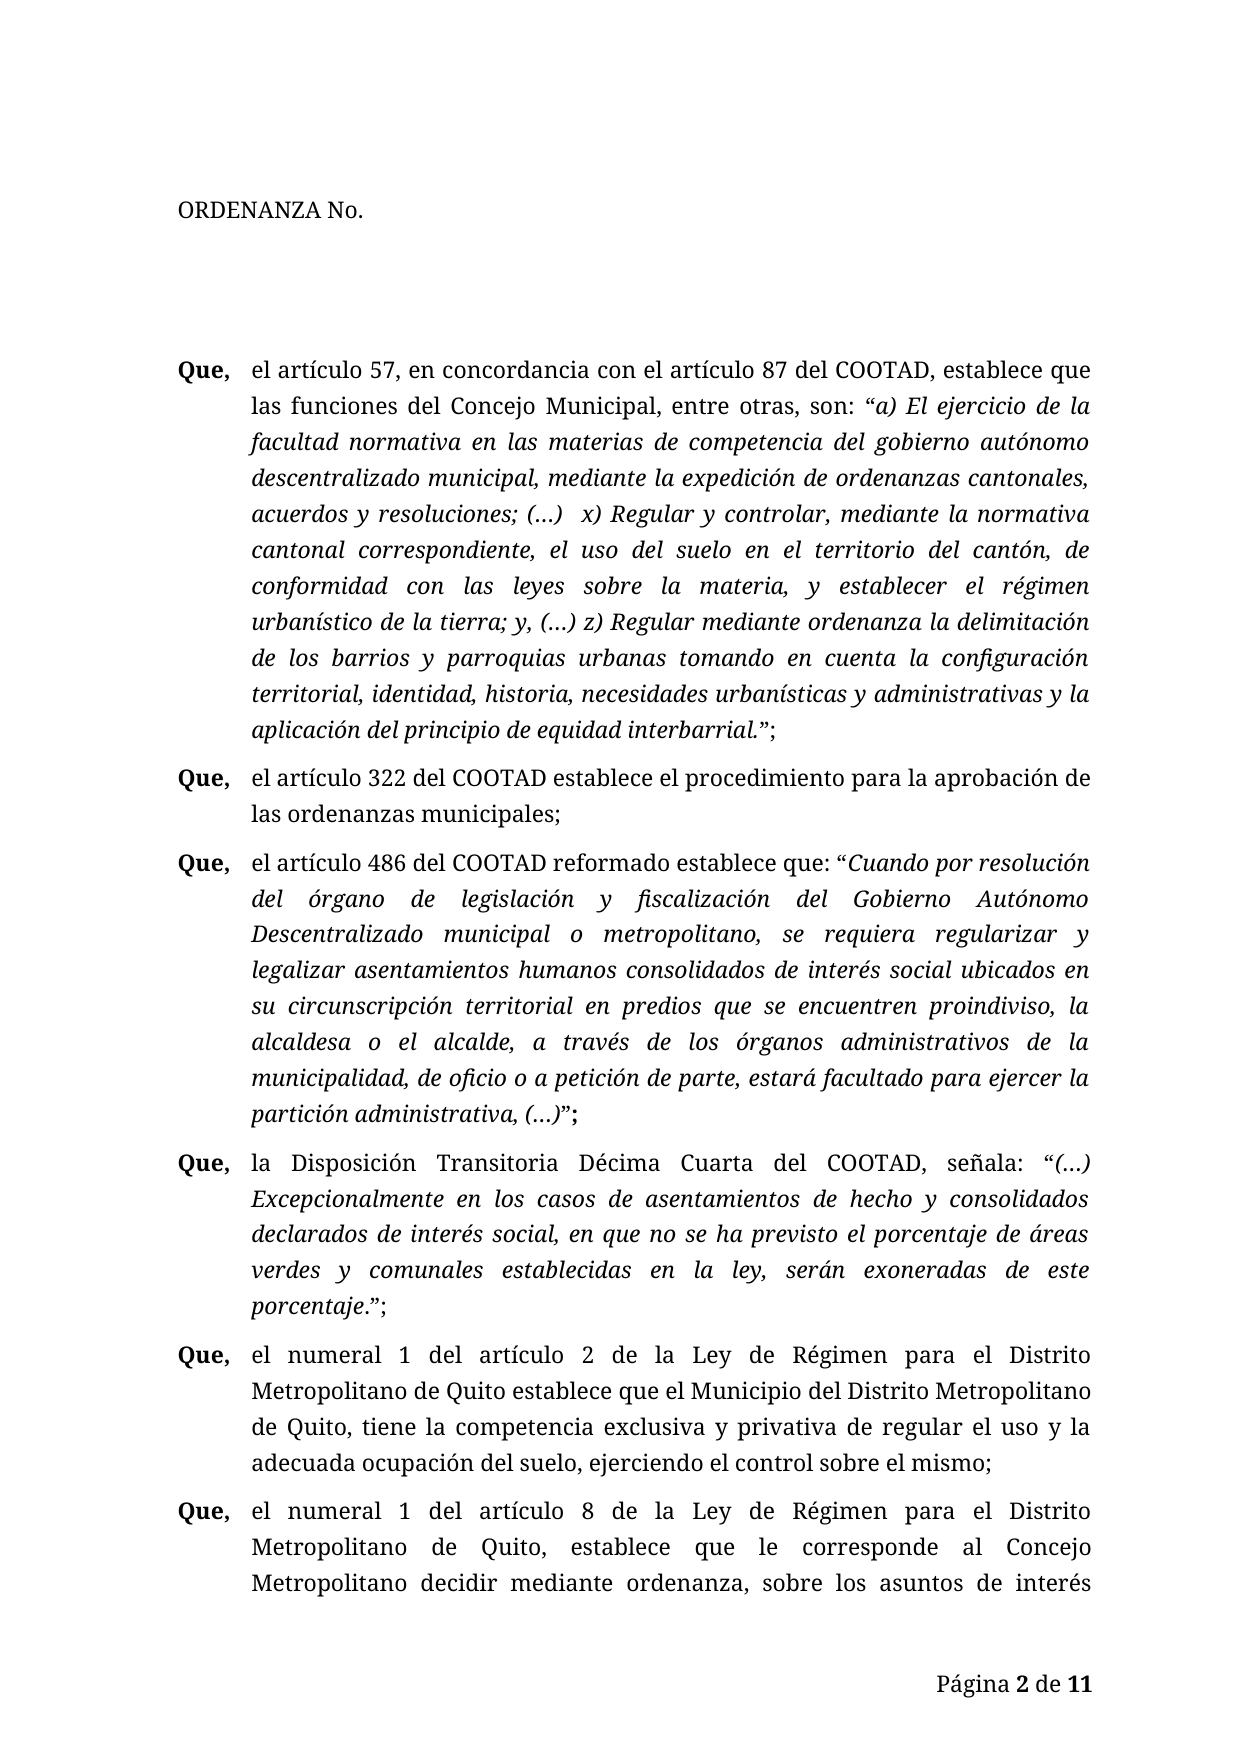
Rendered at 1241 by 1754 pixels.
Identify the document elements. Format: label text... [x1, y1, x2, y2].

text Que, la Disposición Transitoria Décima Cuarta del COOTAD, señala: “(…) Excepcionalmente en los casos de asentamientos de hecho y consolidados declarados de interés social, en que no se ha previsto el porcentaje de áreas verdes y comunales establecidas en la ley, serán exoneradas de este porcentaje.”; [177, 1147, 1093, 1322]
text Que, el artículo 486 del COOTAD reformado establece que: “Cuando por resolución del órgano de legislación y fiscalización del Gobierno Autónomo Descentralizado municipal o metropolitano, se requiera regularizar y legalizar asentamientos humanos consolidados de interés social ubicados en su circunscripción territorial en predios que se encuentren proindiviso, la alcaldesa o el alcalde, a través de los órganos administrativos de la municipalidad, de oficio o a petición de parte, estará facultado para ejercer la partición administrativa, (…)”; [177, 847, 1093, 1129]
text Que, el artículo 57, en concordancia con el artículo 87 del COOTAD, establece que las funciones del Concejo Municipal, entre otras, son: “a) El ejercicio de la facultad normativa en las materias de competencia del gobierno autónomo descentralizado municipal, mediante la expedición de ordenanzas cantonales, acuerdos y resoluciones; (…) x) Regular y controlar, mediante la normativa cantonal correspondiente, el uso del suelo en el territorio del cantón, de conformidad con las leyes sobre la materia, y establecer el régimen urbanístico de la tierra; y, (…) z) Regular mediante ordenanza la delimitación de los barrios y parroquias urbanas tomando en cuenta la configuración territorial, identidad, historia, necesidades urbanísticas y administrativas y la aplicación del principio de equidad interbarrial.”; [177, 354, 1093, 745]
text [177, 1495, 1093, 1598]
text Que, el numeral 1 del artículo 2 de la Ley de Régimen para el Distrito Metropolitano de Quito establece que el Municipio del Distrito Metropolitano de Quito, tiene la competencia exclusiva y privativa de regular el uso y la adecuada ocupación del suelo, ejerciendo el control sobre el mismo; [177, 1339, 1093, 1478]
text Que, el artículo 322 del COOTAD establece el procedimiento para la aprobación de las ordenanzas municipales; [177, 762, 1093, 829]
